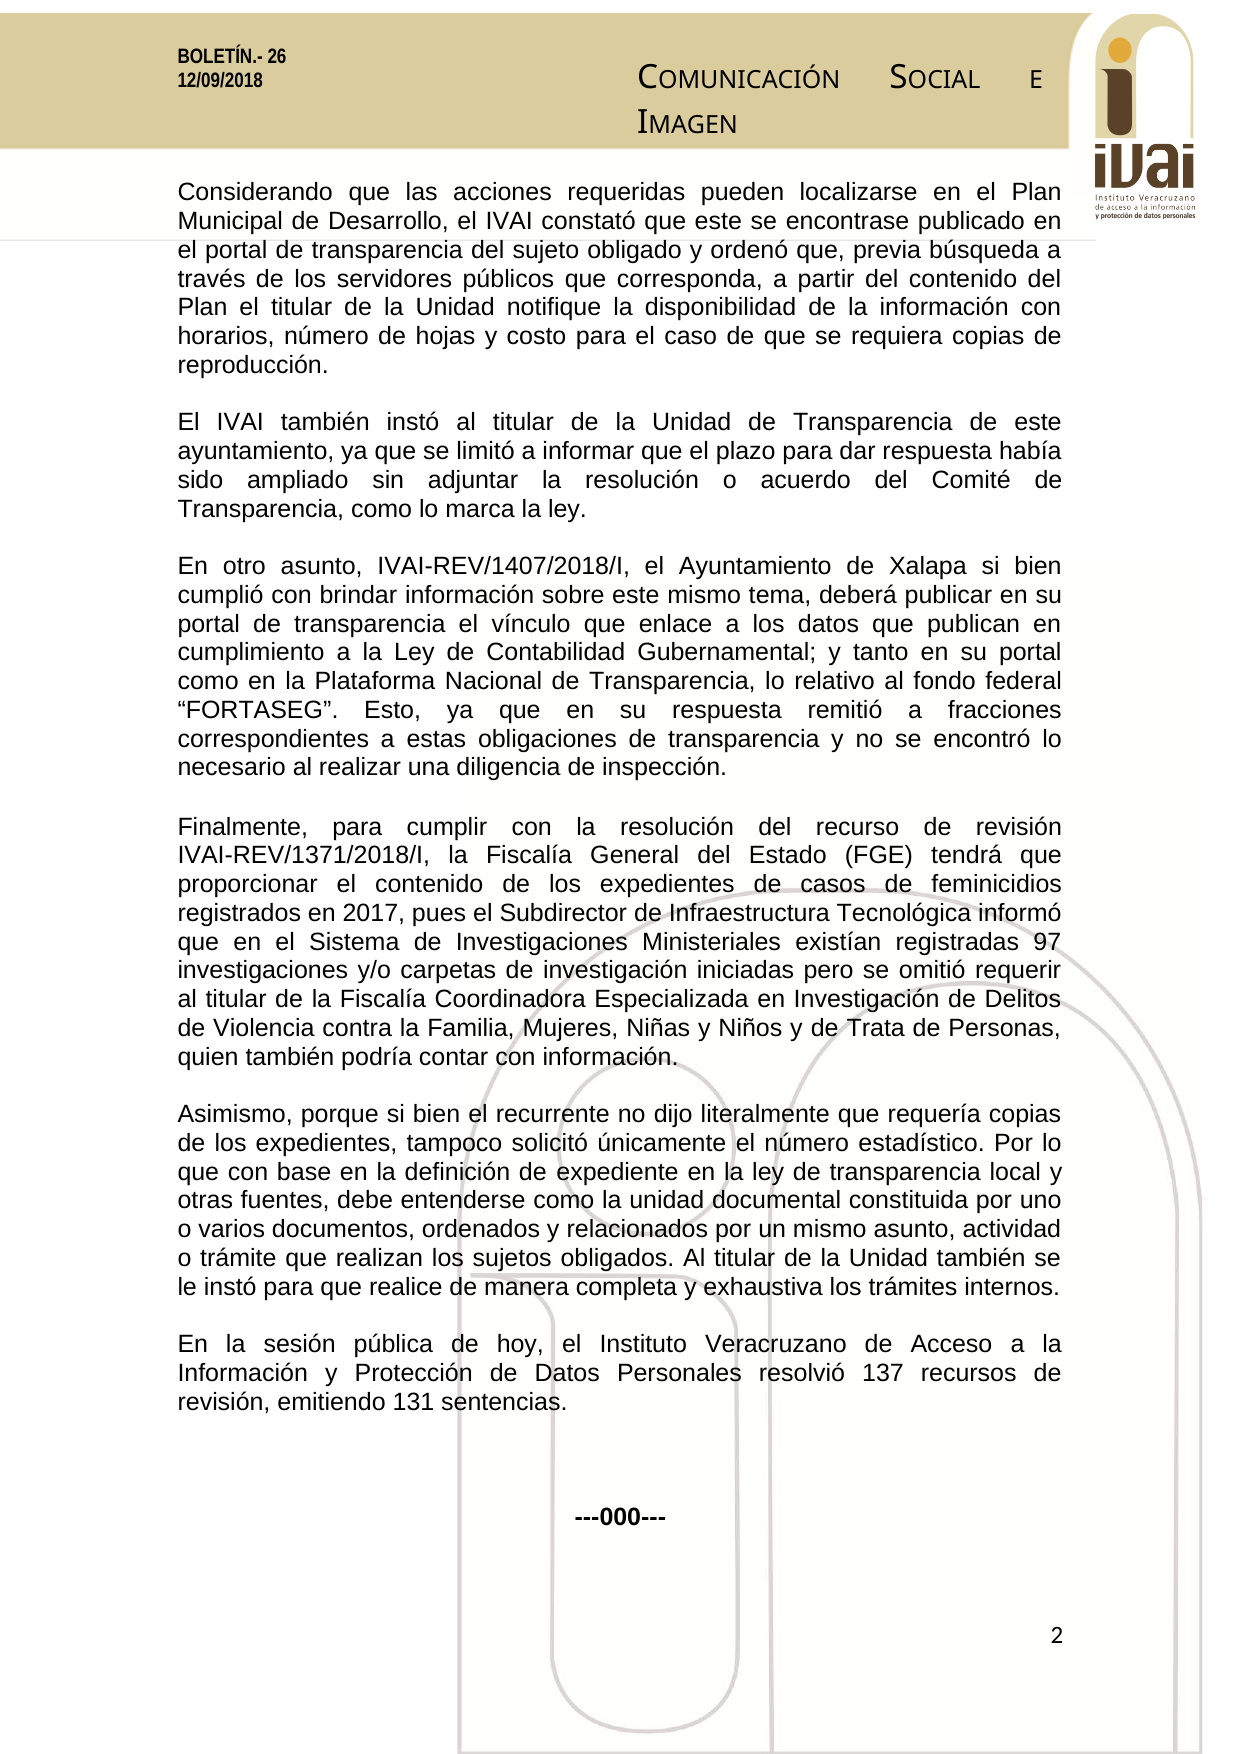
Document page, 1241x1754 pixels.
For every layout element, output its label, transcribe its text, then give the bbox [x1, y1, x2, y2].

text Considerando que las acciones requeridas pueden localizarse en el Plan Municipal de Desarrollo, el IVAI constató que este se encontrase publicado en el portal de transparencia del sujeto obligado y ordenó que, previa búsqueda a través de los servidores públicos que corresponda, a partir del contenido del Plan el titular de la Unidad notifique la disponibilidad de la información con horarios, número de hojas y costo para el caso de que se requiera copias de reproducción. [177, 177, 1063, 378]
text Finalmente, para cumplir con la resolución del recurso de revisión IVAI-REV/1371/2018/I, la Fiscalía General del Estado (FGE) tendrá que proporcionar el contenido de los expedientes de casos de feminicidios registrados en 2017, pues el Subdirector de Infraestructura Tecnológica informó que en el Sistema de Investigaciones Ministeriales existían registradas 97 investigaciones y/o carpetas de investigación iniciadas pero se omitió requerir al titular de la Fiscalía Coordinadora Especializada en Investigación de Delitos de Violencia contra la Familia, Mujeres, Niñas y Niños y de Trata de Personas, quien también podría contar con información. [177, 812, 1063, 1070]
text En otro asunto, IVAI-REV/1407/2018/I, el Ayuntamiento de Xalapa si bien cumplió con brindar información sobre este mismo tema, deberá publicar en su portal de transparencia el vínculo que enlace a los datos que publican en cumplimiento a la Ley de Contabilidad Gubernamental; y tanto en su portal como en la Plataforma Nacional de Transparencia, lo relativo al fondo federal “FORTASEG”. Esto, ya que en su respuesta remitió a fracciones correspondientes a estas obligaciones de transparencia y no se encontró lo necesario al realizar una diligencia de inspección. [177, 551, 1063, 781]
picture [0, 13, 1198, 242]
text ---000--- [177, 1502, 1063, 1530]
text Asimismo, porque si bien el recurrente no dijo literalmente que requería copias de los expedientes, tampoco solicitó únicamente el número estadístico. Por lo que con base en la definición de expediente en la ley de transparencia local y otras fuentes, debe entenderse como la unidad documental constituida por uno o varios documentos, ordenados y relacionados por un mismo asunto, actividad o trámite que realizan los sujetos obligados. Al titular de la Unidad también se le instó para que realice de manera completa y exhaustiva los trámites internos. [177, 1099, 1063, 1300]
text El IVAI también instó al titular de la Unidad de Transparencia de este ayuntamiento, ya que se limitó a informar que el plazo para dar respuesta había sido ampliado sin adjuntar la resolución o acuerdo del Comité de Transparencia, como lo marca la ley. [177, 407, 1063, 522]
picture [457, 559, 1203, 1754]
text En la sesión pública de hoy, el Instituto Veracruzano de Acceso a la Información y Protección de Datos Personales resolvió 137 recursos de revisión, emitiendo 131 sentencias. [177, 1329, 1063, 1415]
